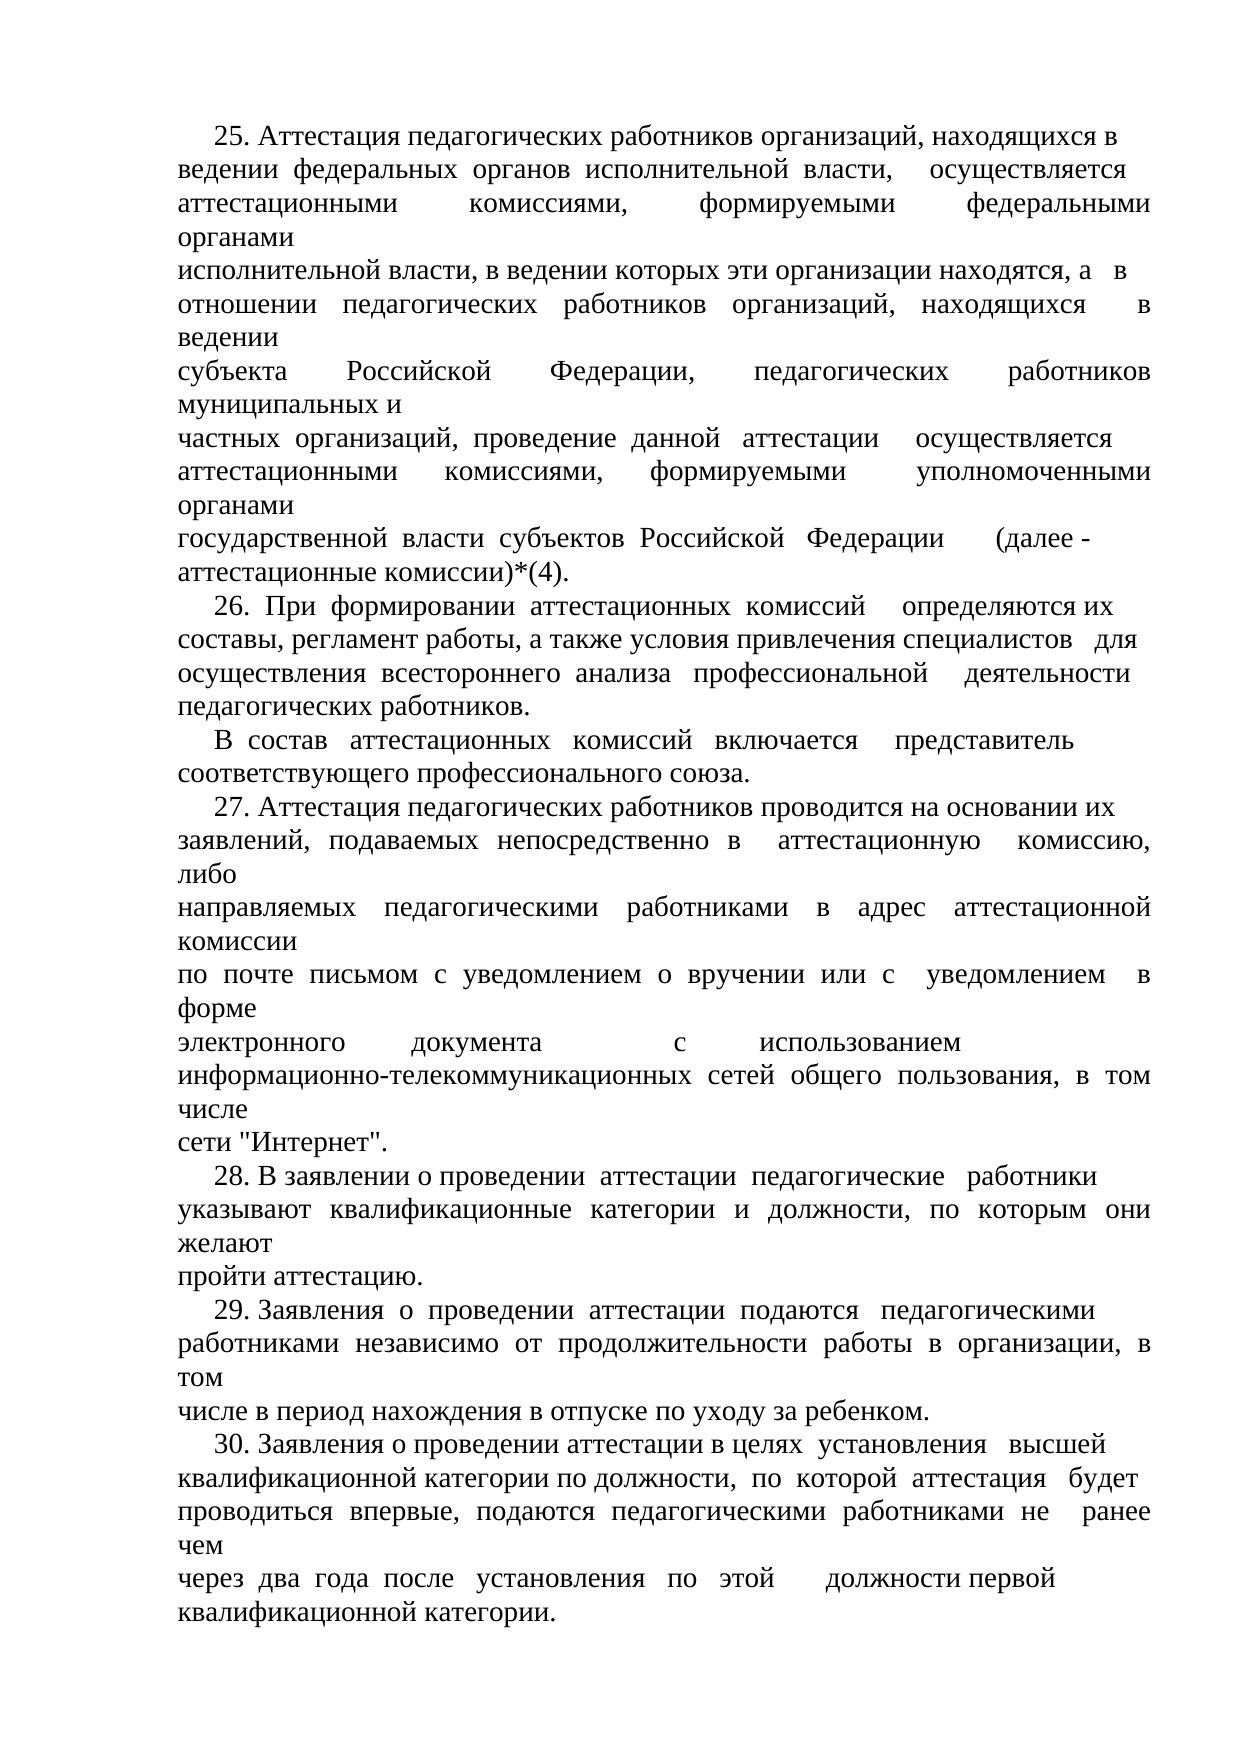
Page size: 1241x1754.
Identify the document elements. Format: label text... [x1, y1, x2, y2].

text 28. В заявлении о проведении аттестации педагогические работники [177, 1158, 1152, 1191]
text 30. Заявления о проведении аттестации в целях установления высшей [177, 1426, 1152, 1460]
text квалификационной категории по должности, по которой аттестация будет [177, 1460, 1152, 1493]
text субъекта Российской Федерации, педагогических работников муниципальных и [177, 353, 1152, 420]
text по почте письмом с уведомлением о вручении или с уведомлением в форме [177, 957, 1152, 1024]
text пройти аттестацию. [177, 1258, 1152, 1292]
text составы, регламент работы, а также условия привлечения специалистов для [177, 621, 1152, 655]
text отношении педагогических работников организаций, находящихся в ведении [177, 286, 1152, 353]
text электронного документа с использованием [177, 1024, 1152, 1057]
text квалификационной категории. [177, 1594, 1152, 1627]
text осуществления всестороннего анализа профессиональной деятельности [177, 655, 1152, 688]
text ведении федеральных органов исполнительной власти, осуществляется [177, 152, 1152, 185]
text сети "Интернет". [177, 1124, 1152, 1158]
text педагогических работников. [177, 688, 1152, 722]
text аттестационные комиссии)*(4). [177, 554, 1152, 588]
text проводиться впервые, подаются педагогическими работниками не ранее чем [177, 1493, 1152, 1560]
text 27. Аттестация педагогических работников проводится на основании их [177, 789, 1152, 822]
text направляемых педагогическими работниками в адрес аттестационной комиссии [177, 889, 1152, 957]
text 26. При формировании аттестационных комиссий определяются их [177, 588, 1152, 621]
text указывают квалификационные категории и должности, по которым они желают [177, 1191, 1152, 1258]
text частных организаций, проведение данной аттестации осуществляется [177, 420, 1152, 453]
text работниками независимо от продолжительности работы в организации, в том [177, 1326, 1152, 1393]
text В состав аттестационных комиссий включается представитель [177, 722, 1152, 755]
text исполнительной власти, в ведении которых эти организации находятся, a в [177, 252, 1152, 286]
text 29. Заявления о проведении аттестации подаются педагогическими [177, 1292, 1152, 1326]
text числе в период нахождения в отпуске по уходу за ребенком. [177, 1393, 1152, 1426]
text информационно-телекоммуникационных сетей общего пользования, в том числе [177, 1057, 1152, 1124]
text государственной власти субъектов Российской Федерации (далее - [177, 521, 1152, 554]
text соответствующего профессионального союза. [177, 755, 1152, 789]
text заявлений, подаваемых непосредственно в аттестационную комиссию, либо [177, 822, 1152, 889]
text 25. Аттестация педагогических работников организаций, находящихся в [177, 118, 1152, 152]
text через два года после установления по этой должности первой [177, 1560, 1152, 1594]
text аттестационными комиссиями, формируемыми федеральными органами [177, 185, 1152, 252]
text аттестационными комиссиями, формируемыми уполномоченными органами [177, 453, 1152, 521]
